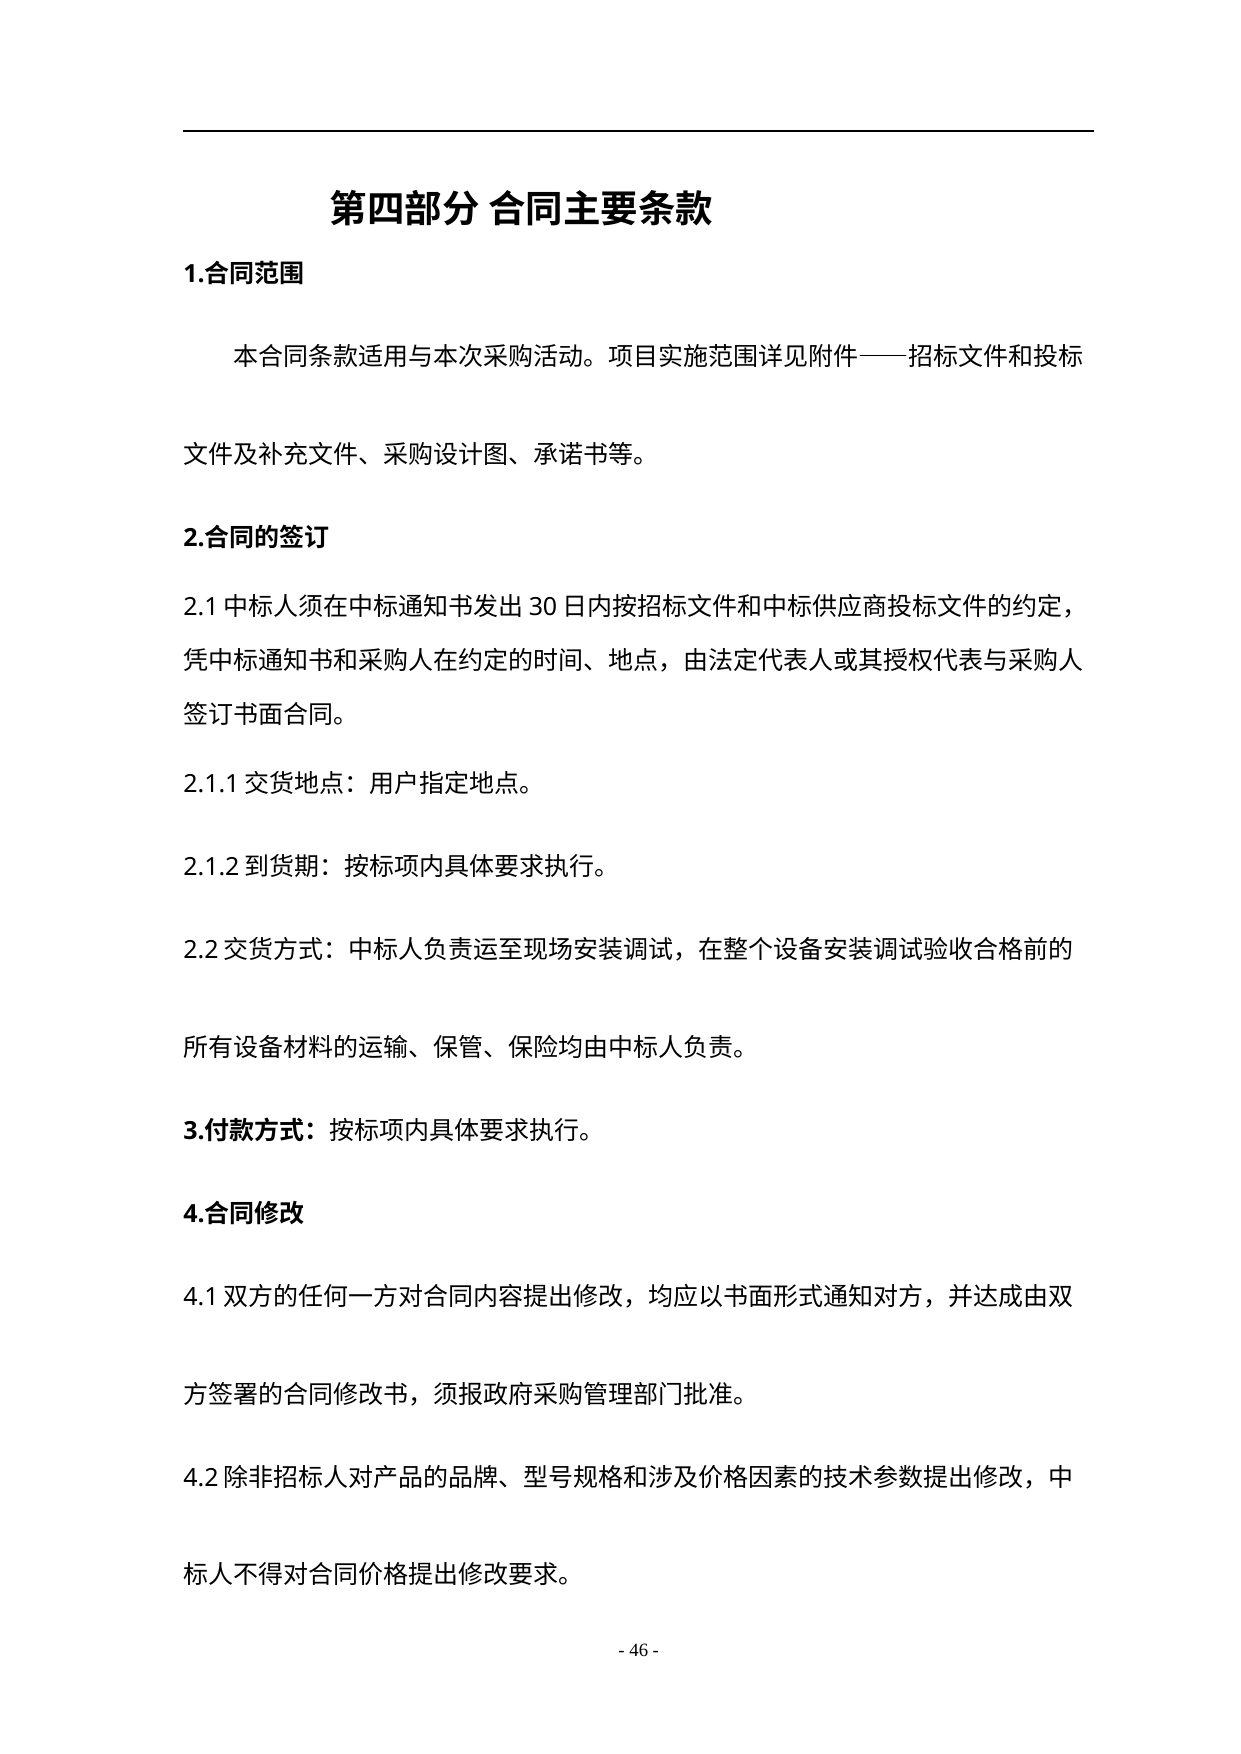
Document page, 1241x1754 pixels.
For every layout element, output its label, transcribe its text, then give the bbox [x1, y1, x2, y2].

list 4.2除非招标人对产品的品牌、型号规格和涉及价格因素的技术参数提出修改，中标人不得对合同价格提出修改要求。 [183, 1443, 1094, 1605]
text 本合同条款适用与本次采购活动。项目实施范围详见附件——招标文件和投标文件及补充文件、采购设计图、承诺书等。 [183, 322, 1094, 485]
text 2.1中标人须在中标通知书发出30日内按招标文件和中标供应商投标文件的约定，凭中标通知书和采购人在约定的时间、地点，由法定代表人或其授权代表与采购人签订书面合同。 [183, 586, 1094, 731]
text 4.合同修改 [183, 1179, 1094, 1244]
list 2.1.2到货期：按标项内具体要求执行。 [183, 832, 1094, 897]
list 4.1双方的任何一方对合同内容提出修改，均应以书面形式通知对方，并达成由双方签署的合同修改书，须报政府采购管理部门批准。 [183, 1262, 1094, 1425]
text 第四部分 合同主要条款 [183, 156, 1094, 239]
list 3.付款方式：按标项内具体要求执行。 [183, 1096, 1094, 1161]
list 2.2交货方式：中标人负责运至现场安装调试，在整个设备安装调试验收合格前的所有设备材料的运输、保管、保险均由中标人负责。 [183, 915, 1094, 1078]
text 1.合同范围 [183, 239, 1094, 304]
text 2.合同的签订 [183, 503, 1094, 568]
list 2.1.1交货地点：用户指定地点。 [183, 749, 1094, 814]
